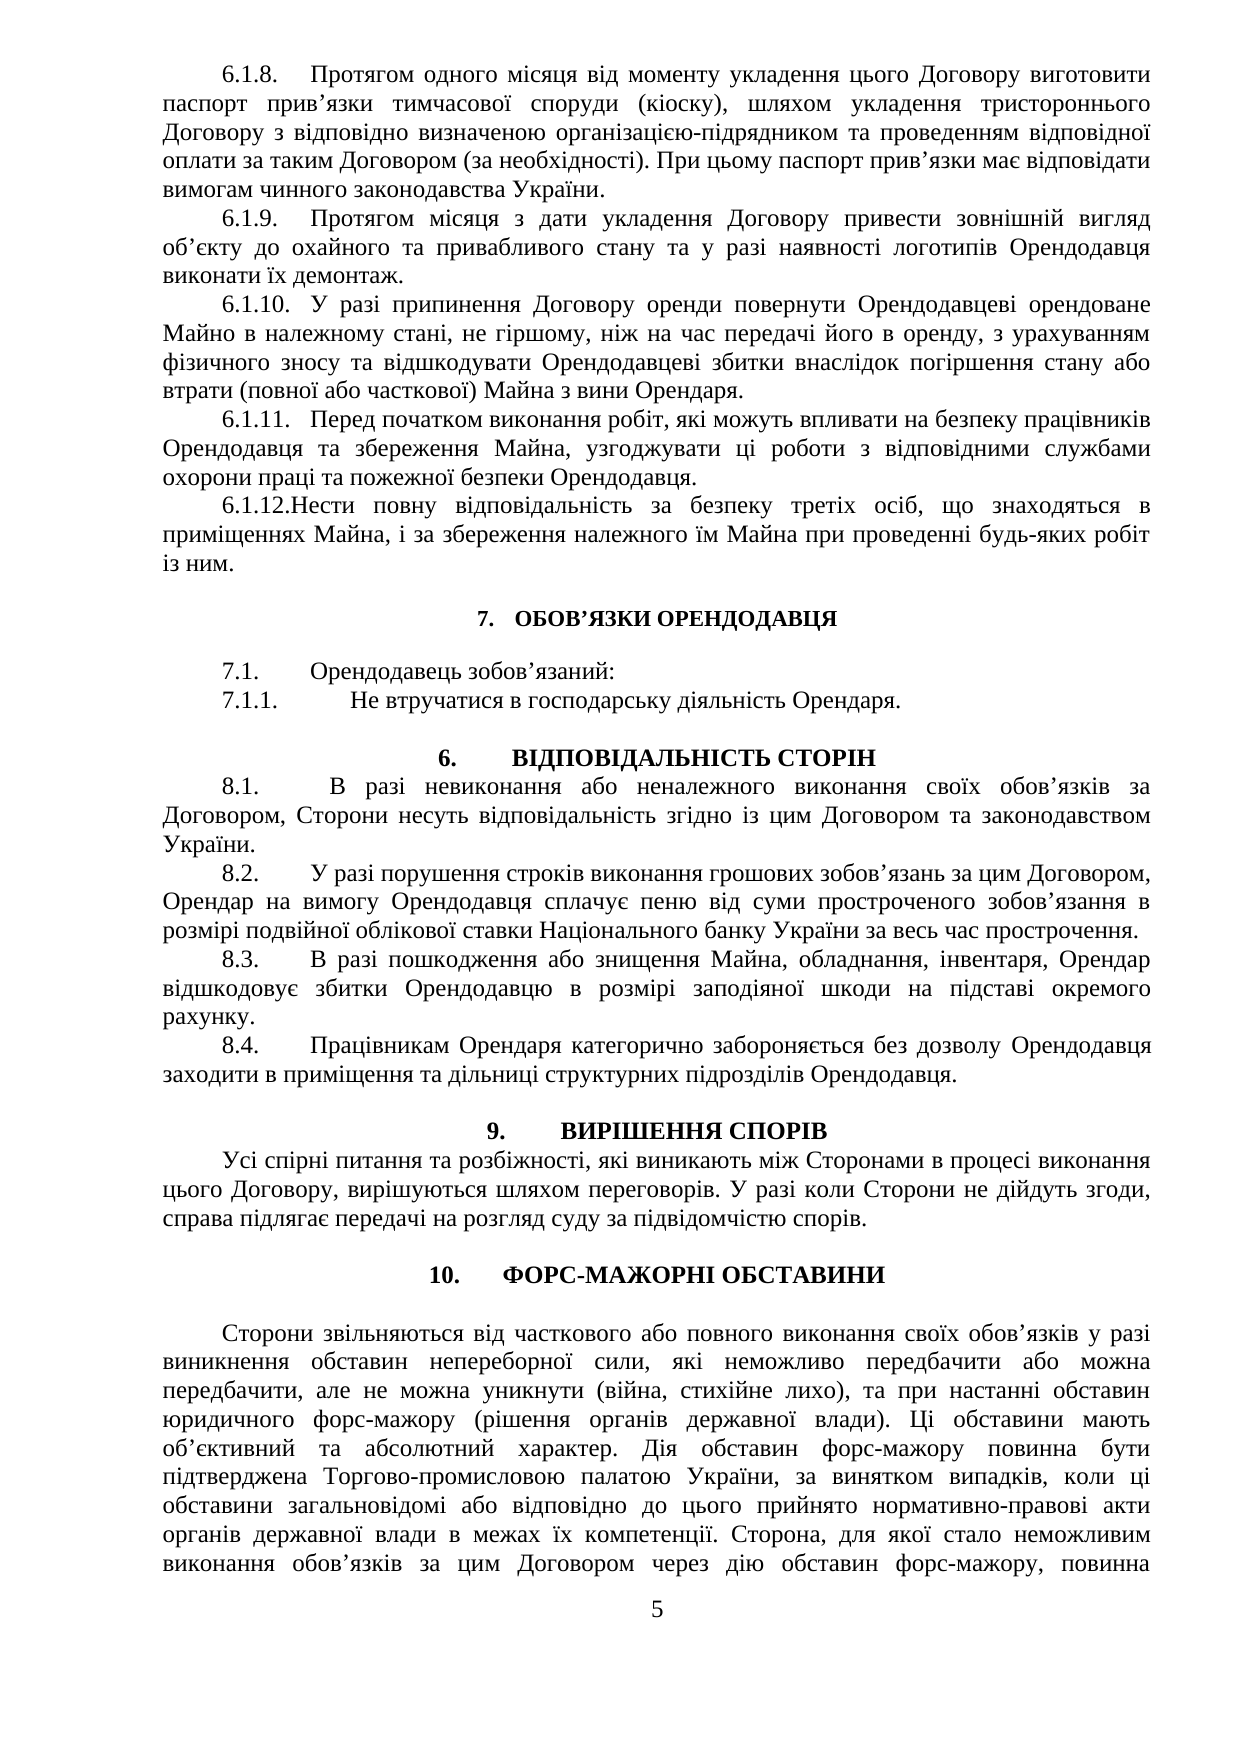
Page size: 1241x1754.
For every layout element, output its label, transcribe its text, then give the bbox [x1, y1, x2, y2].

list ФОРС-МАЖОРНІ ОБСТАВИНИ [162, 1260, 1152, 1289]
list Працівникам Орендаря категорично забороняється без дозволу орендодавця заходити в приміщення та дільниці структурних підрозділів Орендодавця. [162, 1030, 1152, 1088]
list ВІДПОВІДАЛЬНІСТЬ СТОРІН [162, 743, 1152, 771]
list Орендодавець зобов’язаний: [162, 656, 1152, 685]
list ВИРІШЕННЯ СПОРІВ [162, 1116, 1152, 1145]
list У разі припинення Договору оренди повернути Орендодавцеві орендоване майно в належному стані, не гіршому, ніж на час передачі його в оренду, з урахуванням фізичного зносу та відшкодувати Орендодавцеві збитки внаслідок погіршення стану або втрати (повної або часткової) майна з вини Орендаря. [162, 289, 1152, 404]
list У разі порушення строків виконання грошових зобов’язань за цим Договором, Орендар на вимогу Орендодавця сплачує пеню від суми простроченого зобов’язання в розмірі подвійної облікової ставки Національного банку України за весь час прострочення. [162, 858, 1152, 944]
text Усі спірні питання та розбіжності, які виникають між Сторонами в процесі виконання цього Договору, вирішуються шляхом переговорів. У разі коли Сторони не дійдуть згоди, справа підлягає передачі на розгляд суду за підвідомчістю спорів. [162, 1145, 1152, 1231]
list В разі невиконання або неналежного виконання своїх обов’язків за Договором, Сторони несуть відповідальність згідно із цим Договором та законодавством України. [162, 771, 1152, 858]
list Не втручатися в господарську діяльність Орендаря. [162, 685, 1152, 714]
list Перед початком виконання робіт, які можуть впливати на безпеку працівників Орендодавця та збереження майна, узгоджувати ці роботи з відповідними службами охорони праці та пожежної безпеки Орендодавця. [162, 404, 1152, 490]
list Нести повну відповідальність за безпеку третіх осіб, що знаходяться в приміщеннях Майна, і за збереження належного їм Майна при проведенні будь-яких робіт із ним. [162, 490, 1152, 577]
list ОБОВ’ЯЗКИ ОРЕНДОДАВЦЯ [162, 605, 1152, 632]
list Протягом одного місяця від моменту укладення цього Договору виготовити паспорт прив’язки тимчасової споруди (кіоску), шляхом укладення тристороннього Договору з відповідно визначеною організацією-підрядником та проведенням відповідної оплати за таким Договором (за необхідності). При цьому паспорт прив’язки має відповідати вимогам чинного законодавства України. [162, 59, 1152, 203]
list В разі пошкодження або знищення Майна, обладнання, інвентаря, Орендар відшкодовує збитки Орендодавцю в розмірі заподіяної шкоди на підставі окремого рахунку. [162, 944, 1152, 1030]
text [162, 1318, 1152, 1576]
list Протягом місяця з дати укладення Договору привести зовнішній вигляд об’єкту до охайного та привабливого стану та у разі наявності логотипів Орендодавця виконати їх демонтаж. [162, 203, 1152, 289]
